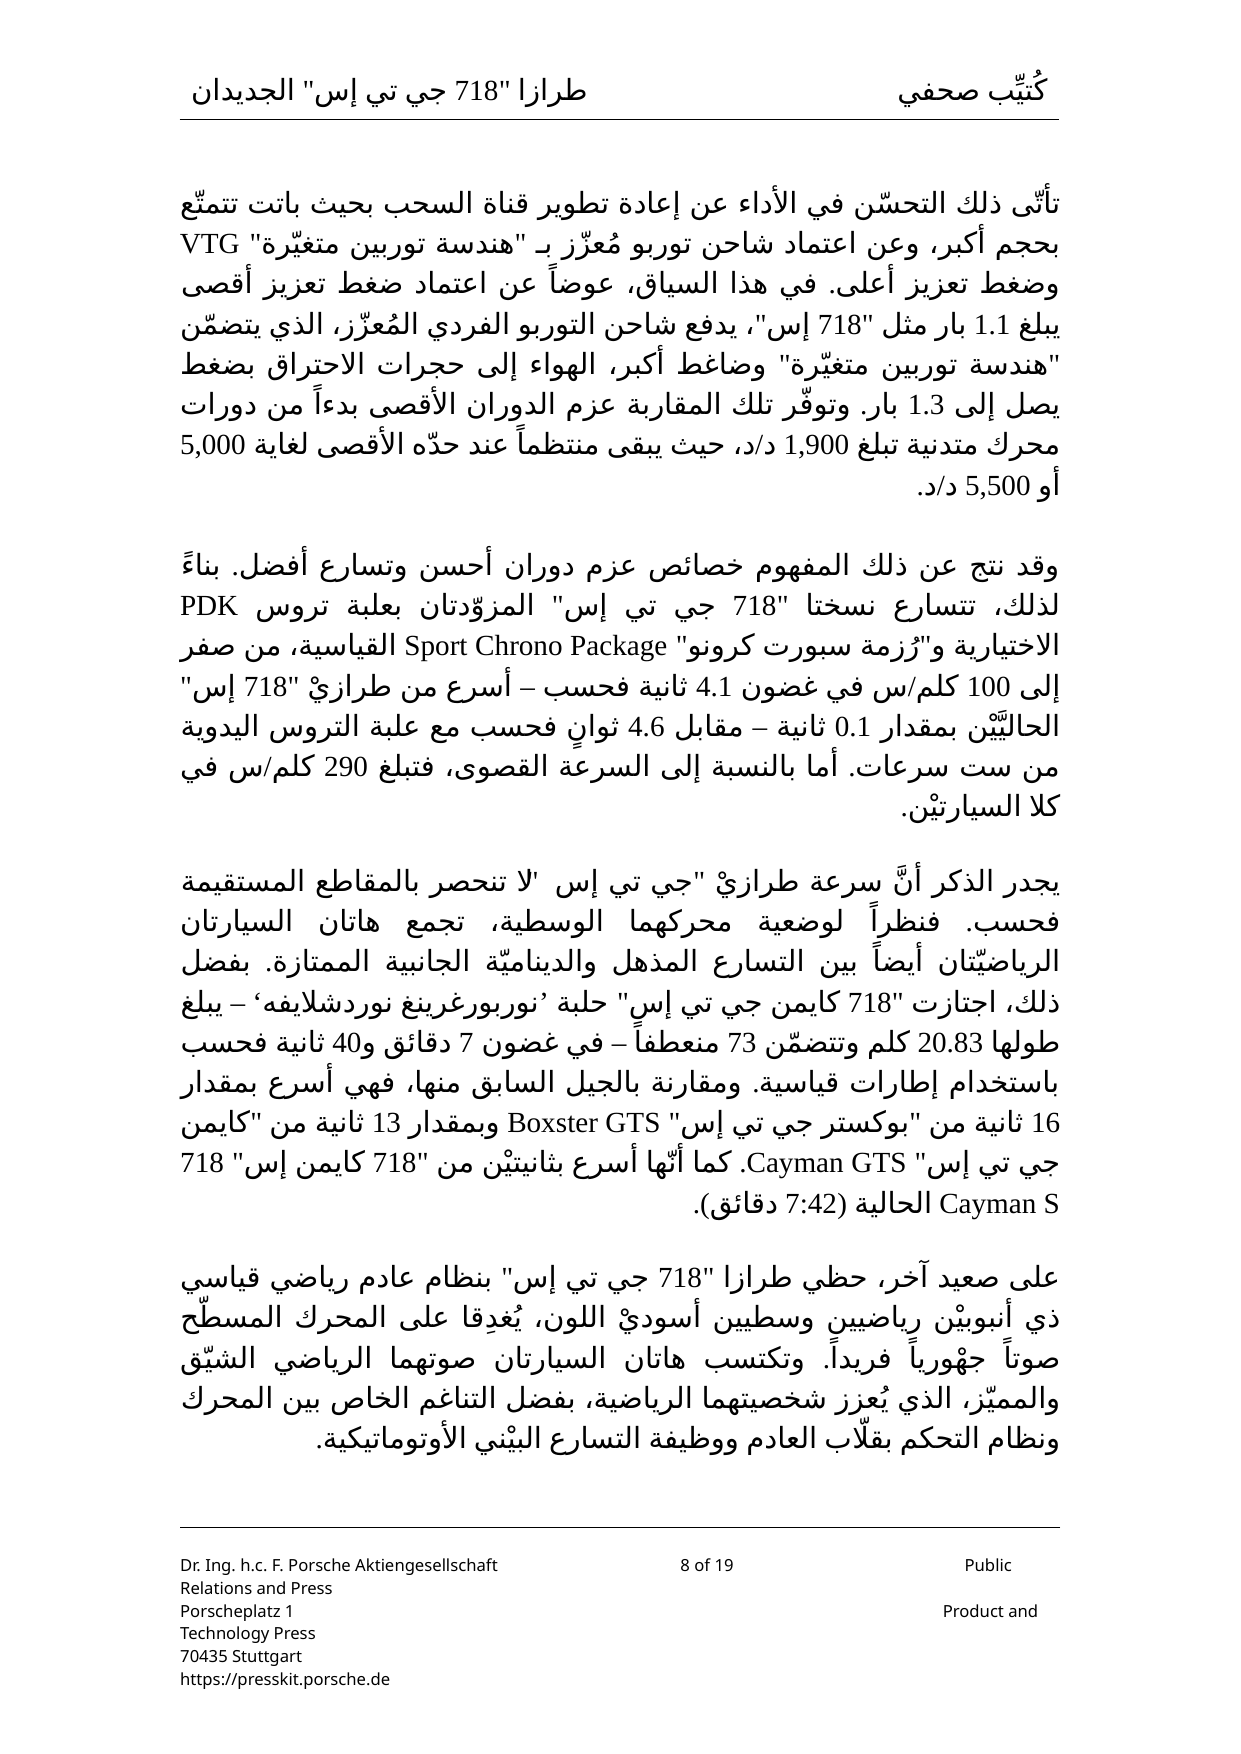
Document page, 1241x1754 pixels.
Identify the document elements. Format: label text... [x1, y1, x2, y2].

text يجدر الذكر أنَّ سرعة طرازيْ "جي تي إس" لا تنحصر بالمقاطع المستقيمة فحسب. فنظراً لوضعية محركهما الوسطية، تجمع هاتان السيارتان الرياضيّتان أيضاً بين التسارع المذهل والديناميّة الجانبية الممتازة. بفضل ذلك، اجتازت "718 كايمن جي تي إس" حلبة ’نوربورغرينغ نوردشلايفه‘ – يبلغ طولها 20.83 كلم وتتضمّن 73 منعطفاً – في غضون 7 دقائق و40 ثانية فحسب باستخدام إطارات قياسية. ومقارنة بالجيل السابق منها، فهي أسرع بمقدار 16 ثانية من "بوكستر جي تي إس" Boxster GTS وبمقدار 13 ثانية من "كايمن جي تي إس" Cayman GTS. كما أنّها أسرع بثانيتيْن من "718 كايمن إس" 718 Cayman S الحالية (7:42 دقائق). [180, 864, 1060, 1219]
text تأتّى ذلك التحسّن في الأداء عن إعادة تطوير قناة السحب بحيث باتت تتمتّع بحجم أكبر، وعن اعتماد شاحن توربو مُعزّز بـ "هندسة توربين متغيّرة" VTG وضغط تعزيز أعلى. في هذا السياق، عوضاً عن اعتماد ضغط تعزيز أقصى يبلغ 1.1 بار مثل "718 إس"، يدفع شاحن التوربو الفردي المُعزّز، الذي يتضمّن "هندسة توربين متغيّرة" وضاغط أكبر، الهواء إلى حجرات الاحتراق بضغط يصل إلى 1.3 بار. وتوفّر تلك المقاربة عزم الدوران الأقصى بدءاً من دورات محرك متدنية تبلغ 1,900 د/د، حيث يبقى منتظماً عند حدّه الأقصى لغاية 5,000 أو 5,500 د/د. [180, 186, 1060, 501]
text على صعيد آخر، حظي طرازا "718 جي تي إس" بنظام عادم رياضي قياسي ذي أنبوبيْن رياضيين وسطيين أسوديْ اللون، يُغدِقا على المحرك المسطّح صوتاً جهْورياً فريداً. وتكتسب هاتان السيارتان صوتهما الرياضي الشيّق والمميّز، الذي يُعزز شخصيتهما الرياضية، بفضل التناغم الخاص بين المحرك ونظام التحكم بقلّاب العادم ووظيفة التسارع البيْني الأوتوماتيكية. [180, 1260, 1060, 1455]
text وقد نتج عن ذلك المفهوم خصائص عزم دوران أحسن وتسارع أفضل. بناءً لذلك، تتسارع نسختا "718 جي تي إس" المزوّدتان بعلبة تروس PDK الاختيارية و"رُزمة سبورت كرونو" Sport Chrono Package القياسية، من صفر إلى 100 كلم/س في غضون 4.1 ثانية فحسب – أسرع من طرازيْ "718 إس" الحاليَّيْن بمقدار 0.1 ثانية – مقابل 4.6 ثوانٍ فحسب مع علبة التروس اليدوية من ست سرعات. أما بالنسبة إلى السرعة القصوى، فتبلغ 290 كلم/س في كلا السيارتيْن. [180, 548, 1060, 823]
